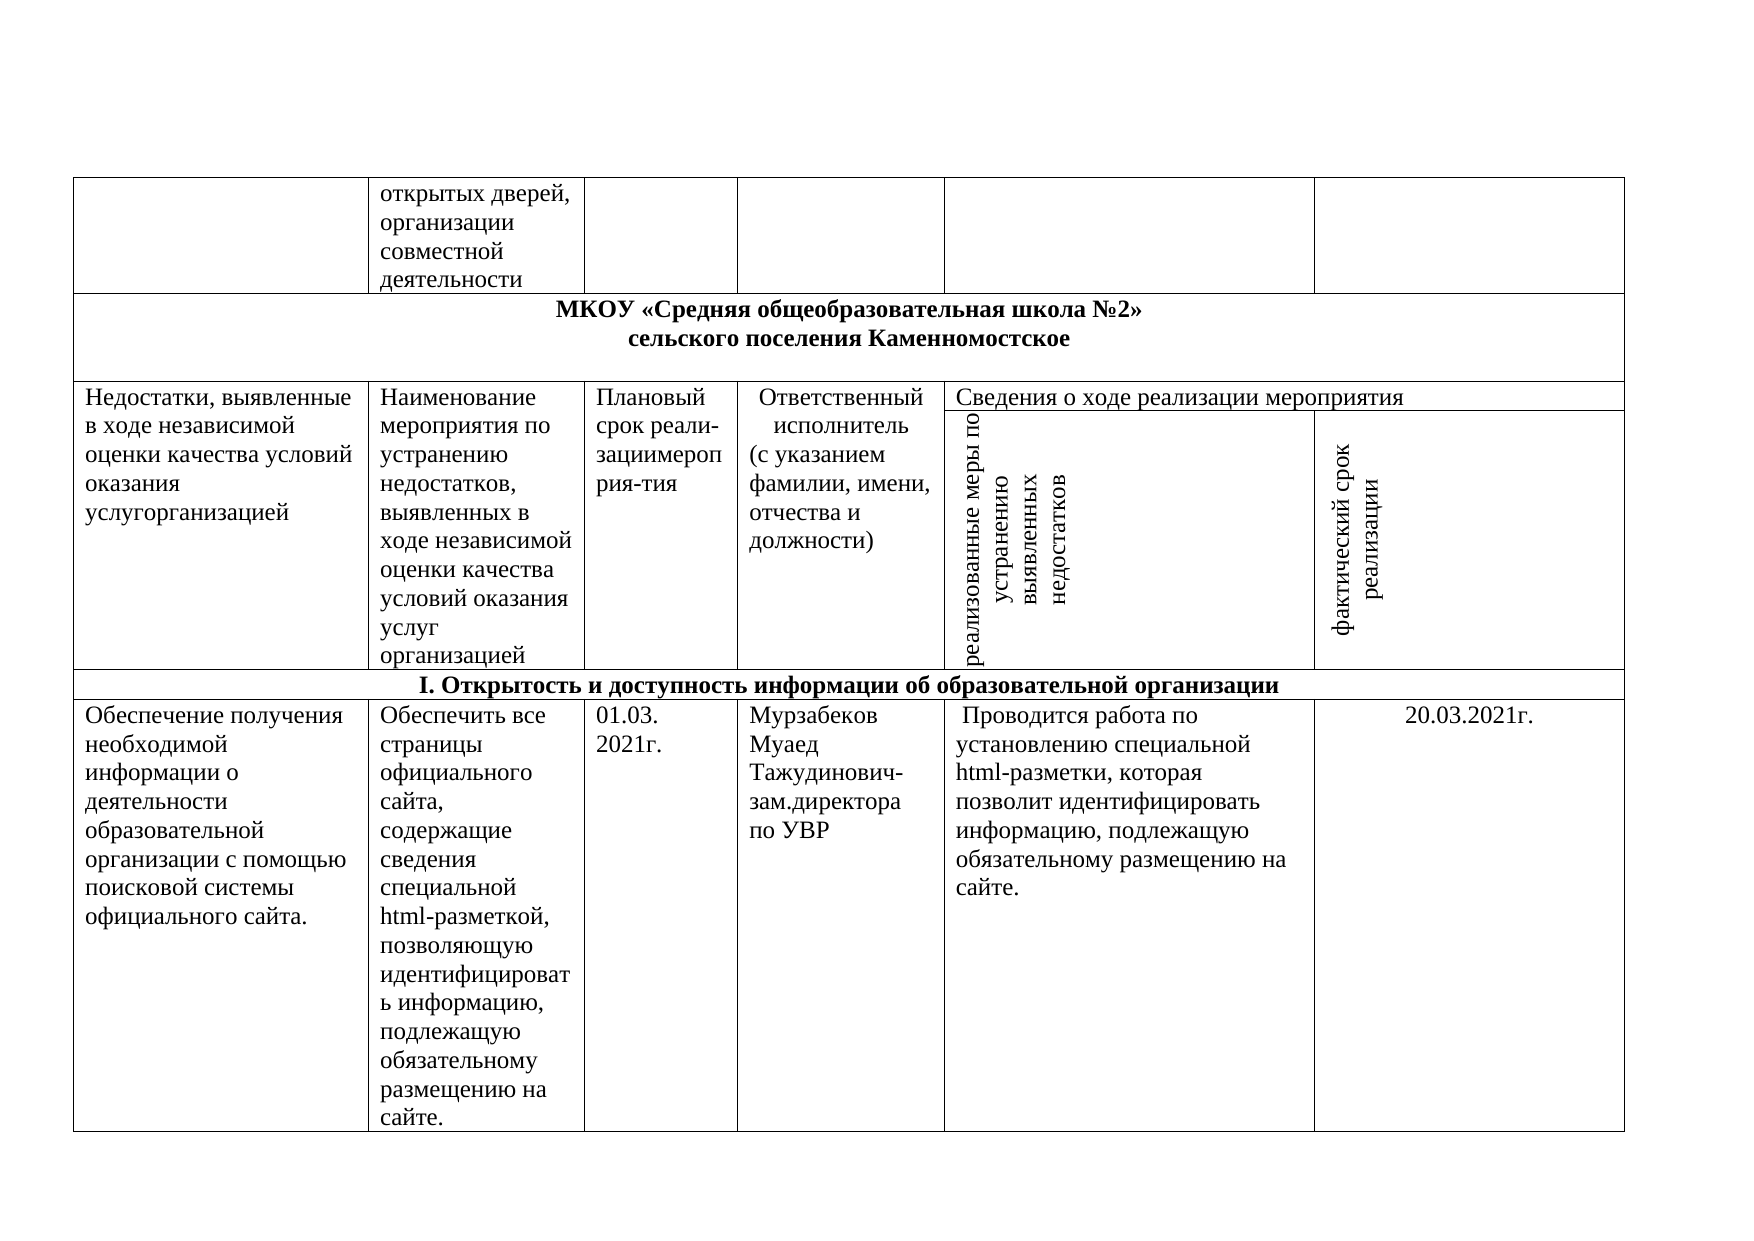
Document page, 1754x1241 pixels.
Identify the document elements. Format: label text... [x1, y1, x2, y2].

table_cell Обеспечение получения необходимой информации о деятельности образовательной организации с помощью поисковой системы официального сайта. [74, 700, 368, 1131]
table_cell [585, 178, 737, 293]
table_cell фактический срок реализации [1315, 411, 1624, 669]
table_cell I. Открытость и доступность информации об образовательной организации [74, 670, 1624, 699]
table_cell Обеспечить все страницы официального сайта, содержащие сведения специальной html-разметкой, позволяющую идентифицировать информацию, подлежащую обязательному размещению на сайте. [369, 700, 584, 1131]
table_cell МКОУ «Средняя общеобразовательная школа №2» сельского поселения Каменномостское [74, 294, 1624, 381]
table_cell Сведения о ходе реализации мероприятия [945, 382, 1624, 410]
table_cell Наименование мероприятия по устранению недостатков, выявленных в ходе независимой оценки качества условий оказания услуг организацией [369, 382, 584, 669]
table_cell реализованные меры по устранению выявленных недостатков [945, 411, 1314, 669]
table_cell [74, 178, 368, 293]
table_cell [369, 178, 584, 293]
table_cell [738, 178, 944, 293]
table_cell Проводится работа по установлению специальной html-разметки, которая позволит идентифицировать информацию, подлежащую обязательному размещению на сайте. [945, 700, 1314, 1131]
table_cell 20.03.2021г. [1315, 700, 1624, 1131]
table_cell Плановый срок реали-зациимероприя-тия [585, 382, 737, 669]
table_cell - [945, 178, 1314, 293]
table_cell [738, 700, 944, 1131]
table_cell Недостатки, выявленные в ходе независимой оценки качества условий оказания услугорганизацией [74, 382, 368, 669]
table_cell 01.03. 2021г. [585, 700, 737, 1131]
table_cell - [1315, 178, 1624, 293]
table_cell Ответственный исполнитель (с указанием фамилии, имени, отчества и должности) [738, 382, 944, 669]
